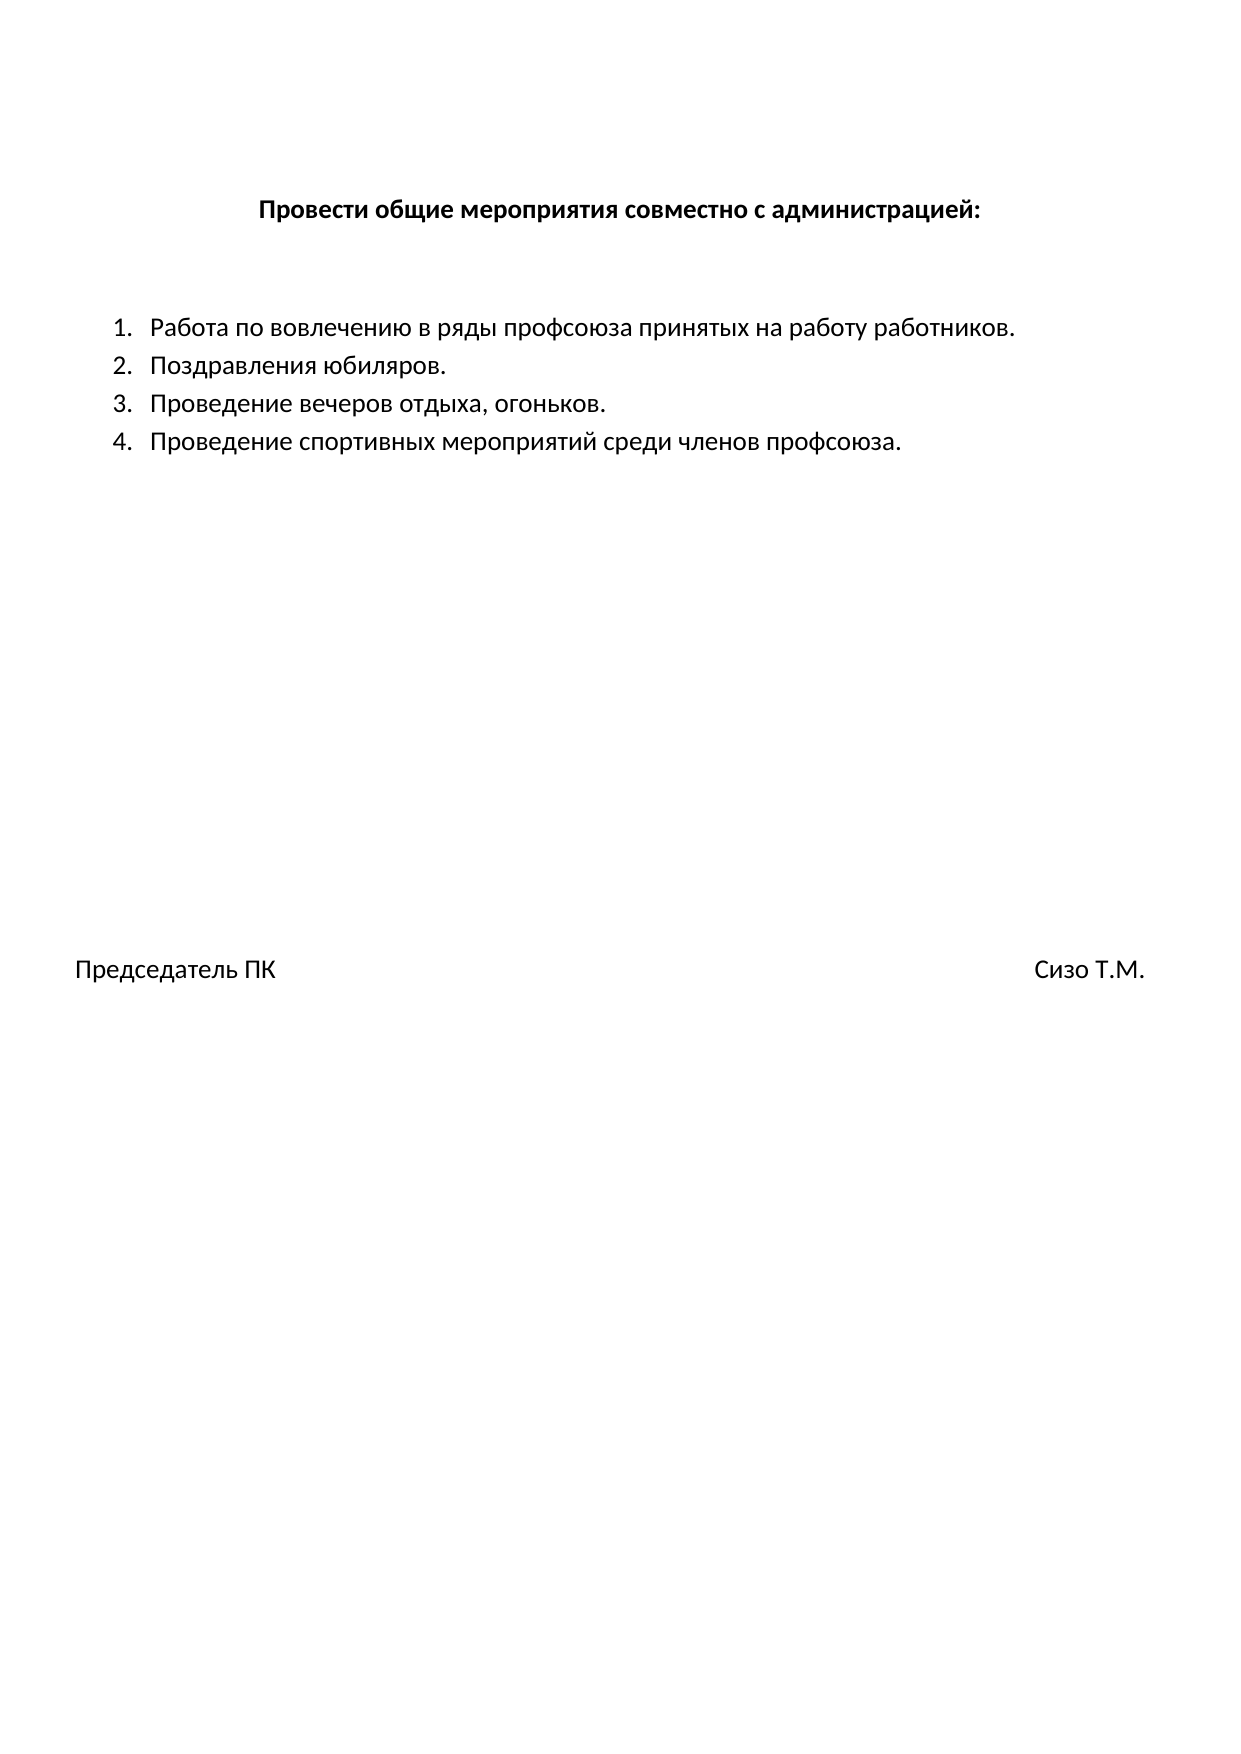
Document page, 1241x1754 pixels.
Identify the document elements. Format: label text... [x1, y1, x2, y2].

text Провести общие мероприятия совместно с администрацией: [75, 192, 1165, 226]
list Поздравления юбиляров. [112, 348, 1165, 381]
list Работа по вовлечению в ряды профсоюза принятых на работу работников. [112, 310, 1165, 343]
list Проведение вечеров отдыха, огоньков. [112, 386, 1165, 419]
text Председатель ПК Сизо Т.М. [75, 952, 1165, 986]
list Проведение спортивных мероприятий среди членов профсоюза. [112, 424, 1165, 457]
